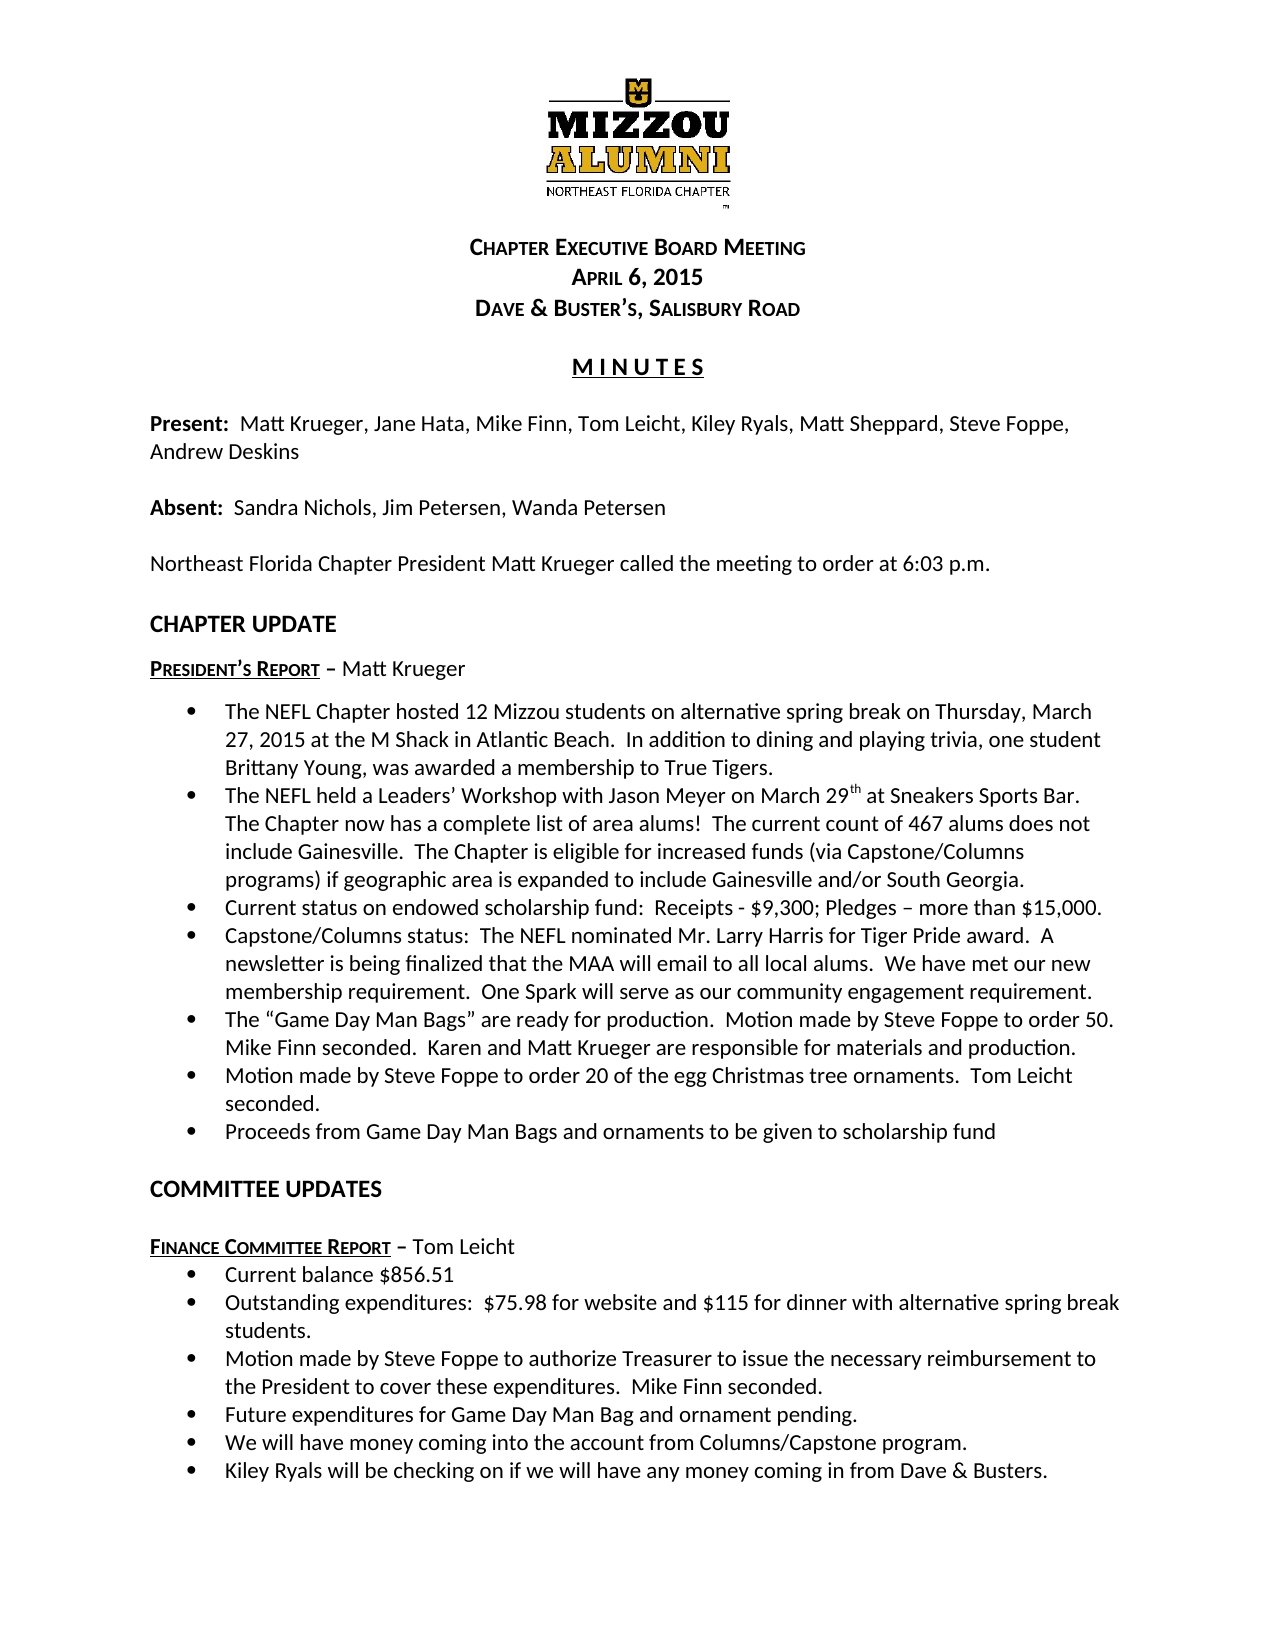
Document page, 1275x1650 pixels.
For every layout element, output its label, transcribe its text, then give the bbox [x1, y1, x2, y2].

list The NEFL held a Leaders’ Workshop with Jason Meyer on March 29th at Sneakers Sports Bar. The Chapter now has a complete list of area alums! The current count of 467 alums does not include Gainesville. The Chapter is eligible for increased funds (via Capstone/Columns programs) if geographic area is expanded to include Gainesville and/or South Georgia. [187, 781, 1125, 893]
list Kiley Ryals will be checking on if we will have any money coming in from Dave & Busters. [187, 1456, 1125, 1484]
list Motion made by Steve Foppe to order 20 of the egg Christmas tree ornaments. Tom Leicht seconded. [187, 1061, 1125, 1117]
list Capstone/Columns status: The NEFL nominated Mr. Larry Harris for Tiger Pride award. A newsletter is being finalized that the MAA will email to all local alums. We have met our new membership requirement. One Spark will serve as our community engagement requirement. [187, 921, 1125, 1005]
list Current status on endowed scholarship fund: Receipts - $9,300; Pledges – more than $15,000. [187, 893, 1125, 921]
list Current balance $856.51 [187, 1260, 1125, 1288]
picture [536, 66, 740, 224]
text Chapter Executive Board Meeting [150, 231, 1125, 262]
list Outstanding expenditures: $75.98 for website and $115 for dinner with alternative spring break students. [187, 1288, 1125, 1344]
list Future expenditures for Game Day Man Bag and ornament pending. [187, 1400, 1125, 1428]
list The “Game Day Man Bags” are ready for production. Motion made by Steve Foppe to order 50. Mike Finn seconded. Karen and Matt Krueger are responsible for materials and production. [187, 1005, 1125, 1061]
list Motion made by Steve Foppe to authorize Treasurer to issue the necessary reimbursement to the President to cover these expenditures. Mike Finn seconded. [187, 1344, 1125, 1400]
text April 6, 2015 [150, 262, 1125, 292]
list The NEFL Chapter hosted 12 Mizzou students on alternative spring break on Thursday, March 27, 2015 at the M Shack in Atlantic Beach. In addition to dining and playing trivia, one student Brittany Young, was awarded a membership to True Tigers. [187, 697, 1125, 781]
list Proceeds from Game Day Man Bags and ornaments to be given to scholarship fund [187, 1117, 1125, 1145]
text Northeast Florida Chapter President Matt Krueger called the meeting to order at 6:03 p.m. [150, 549, 1125, 577]
text COMMITTEE UPDATES [150, 1173, 1125, 1204]
list We will have money coming into the account from Columns/Capstone program. [187, 1428, 1125, 1456]
text Dave & Buster’s, Salisbury Road [150, 292, 1125, 323]
text President’s Report – Matt Krueger [150, 654, 1125, 682]
text Present: Matt Krueger, Jane Hata, Mike Finn, Tom Leicht, Kiley Ryals, Matt Sheppard, Steve Foppe, Andrew Deskins [150, 409, 1125, 465]
text CHAPTER UPDATE [150, 608, 1125, 638]
text Absent: Sandra Nichols, Jim Petersen, Wanda Petersen [150, 493, 1125, 521]
text M I N U T E S [150, 351, 1125, 381]
text Finance Committee Report – Tom Leicht [150, 1232, 1125, 1260]
